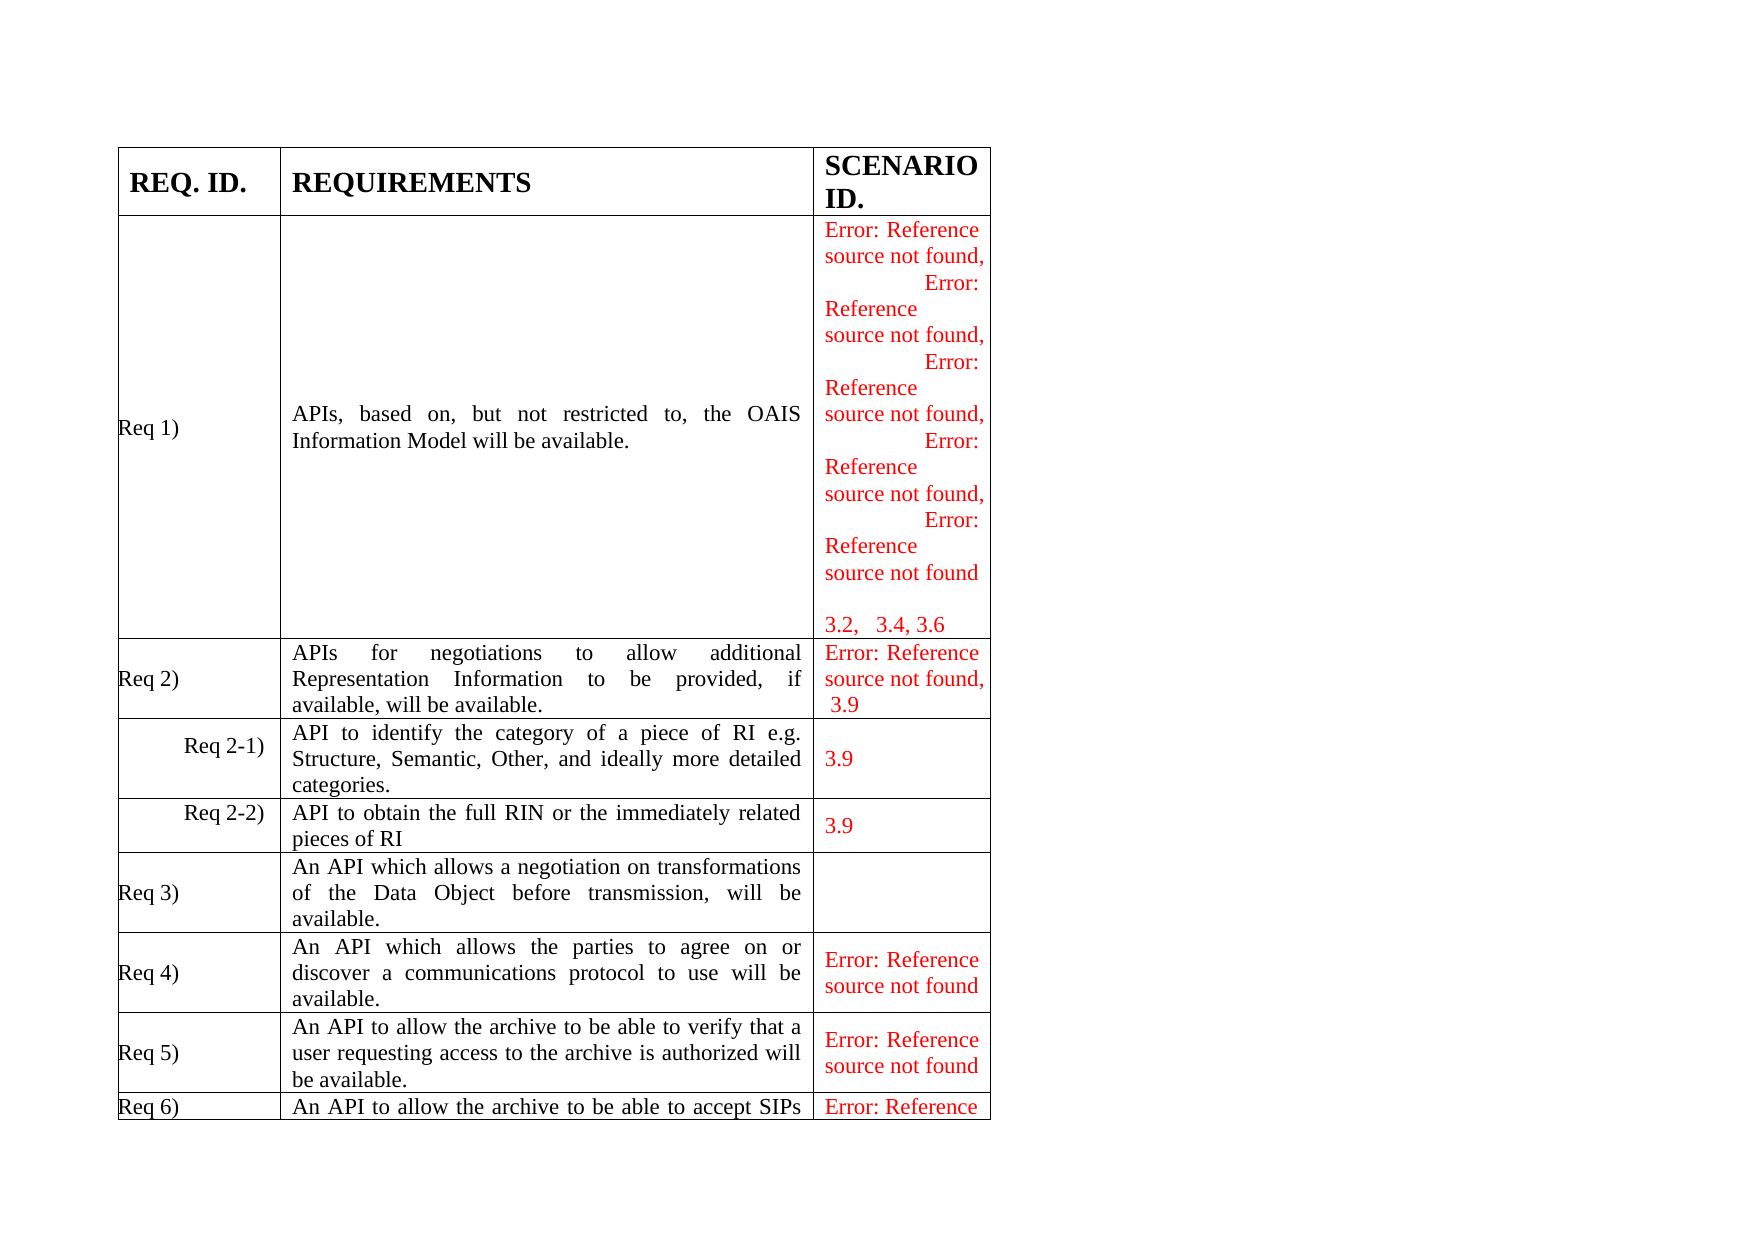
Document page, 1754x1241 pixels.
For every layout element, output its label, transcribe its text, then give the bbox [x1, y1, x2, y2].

table_cell API to identify the category of a piece of RI e.g. Structure, Semantic, Other, and ideally more detailed categories. [281, 719, 813, 798]
table_cell An API to allow the archive to be able to verify that a user requesting access to the archive is authorized will be available. [281, 1013, 813, 1092]
table_header REQ. ID. [119, 148, 280, 215]
table_cell [119, 639, 280, 718]
table_cell APIs, based on, but not restricted to, the OAIS Information Model will be available. [281, 216, 813, 638]
table_cell [119, 799, 280, 852]
table_header SCENARIO ID. [814, 148, 990, 215]
table_cell [119, 1093, 280, 1119]
table_cell [119, 1013, 280, 1092]
table_header REQUIREMENTS [281, 148, 813, 215]
table_cell [119, 933, 280, 1012]
table_cell [119, 719, 280, 798]
table_cell [119, 853, 280, 932]
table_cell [281, 1093, 813, 1119]
table_cell 3.9 [814, 799, 990, 852]
table_cell API to obtain the full RIN or the immediately related pieces of RI [281, 799, 813, 852]
table_cell [119, 216, 280, 638]
table_cell [814, 853, 990, 932]
table_cell An API which allows the parties to agree on or discover a communications protocol to use will be available. [281, 933, 813, 1012]
table_cell 3.1, 3.3, 3.5, 3.3.1, 3.3.6 3.2, 3.4, 3.6 [814, 216, 990, 638]
table_cell An API which allows a negotiation on transformations of the Data Object before transmission, will be available. [281, 853, 813, 932]
table_cell 3.9 [814, 719, 990, 798]
table_cell APIs for negotiations to allow additional Representation Information to be provided, if available, will be available. [281, 639, 813, 718]
